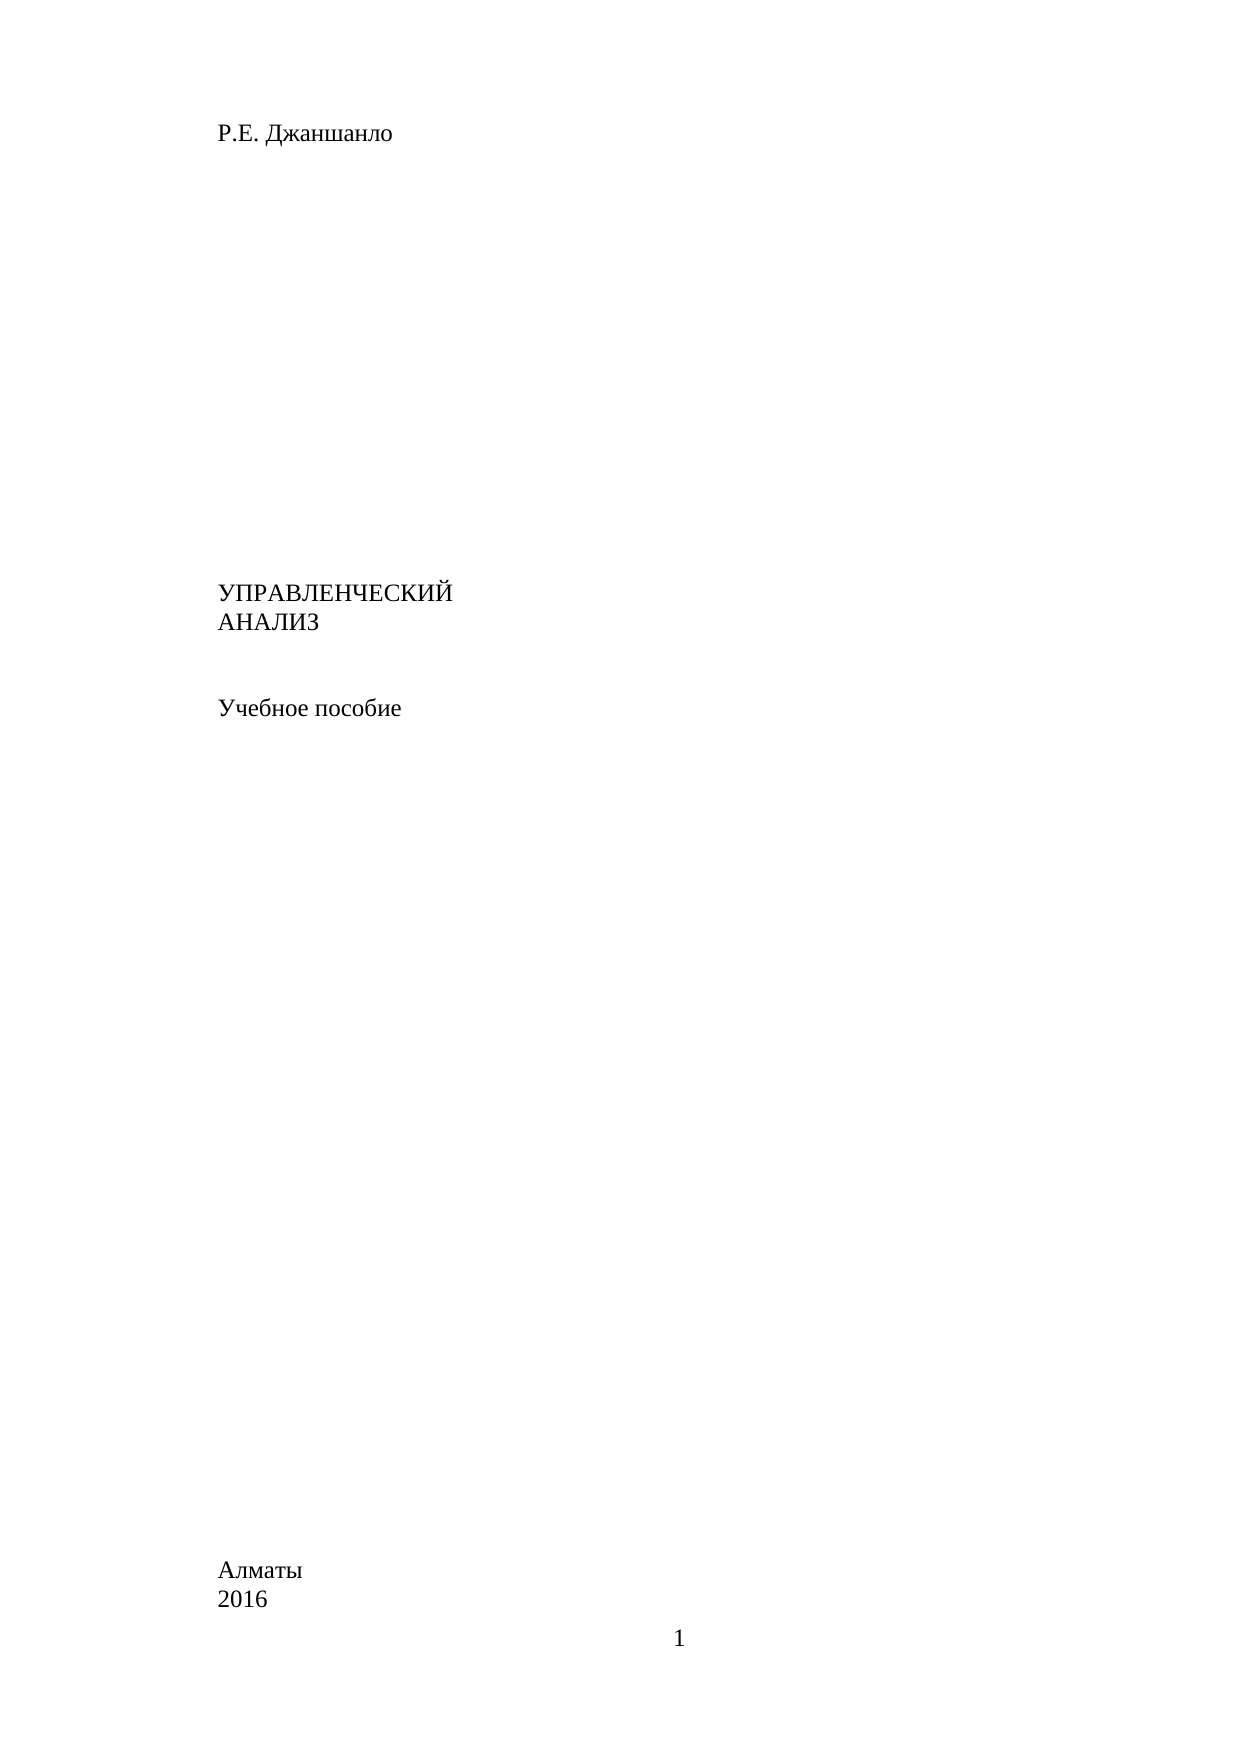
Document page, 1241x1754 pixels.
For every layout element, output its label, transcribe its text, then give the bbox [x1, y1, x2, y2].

text 2016 [177, 1584, 1181, 1613]
text Р.Е. Джаншанло [177, 118, 1181, 147]
text УПРАВЛЕНЧЕСКИЙ [177, 578, 1181, 607]
text Учебное пособие [177, 693, 1181, 722]
text АНАЛИЗ [177, 607, 1181, 636]
text Алматы [177, 1556, 1181, 1584]
